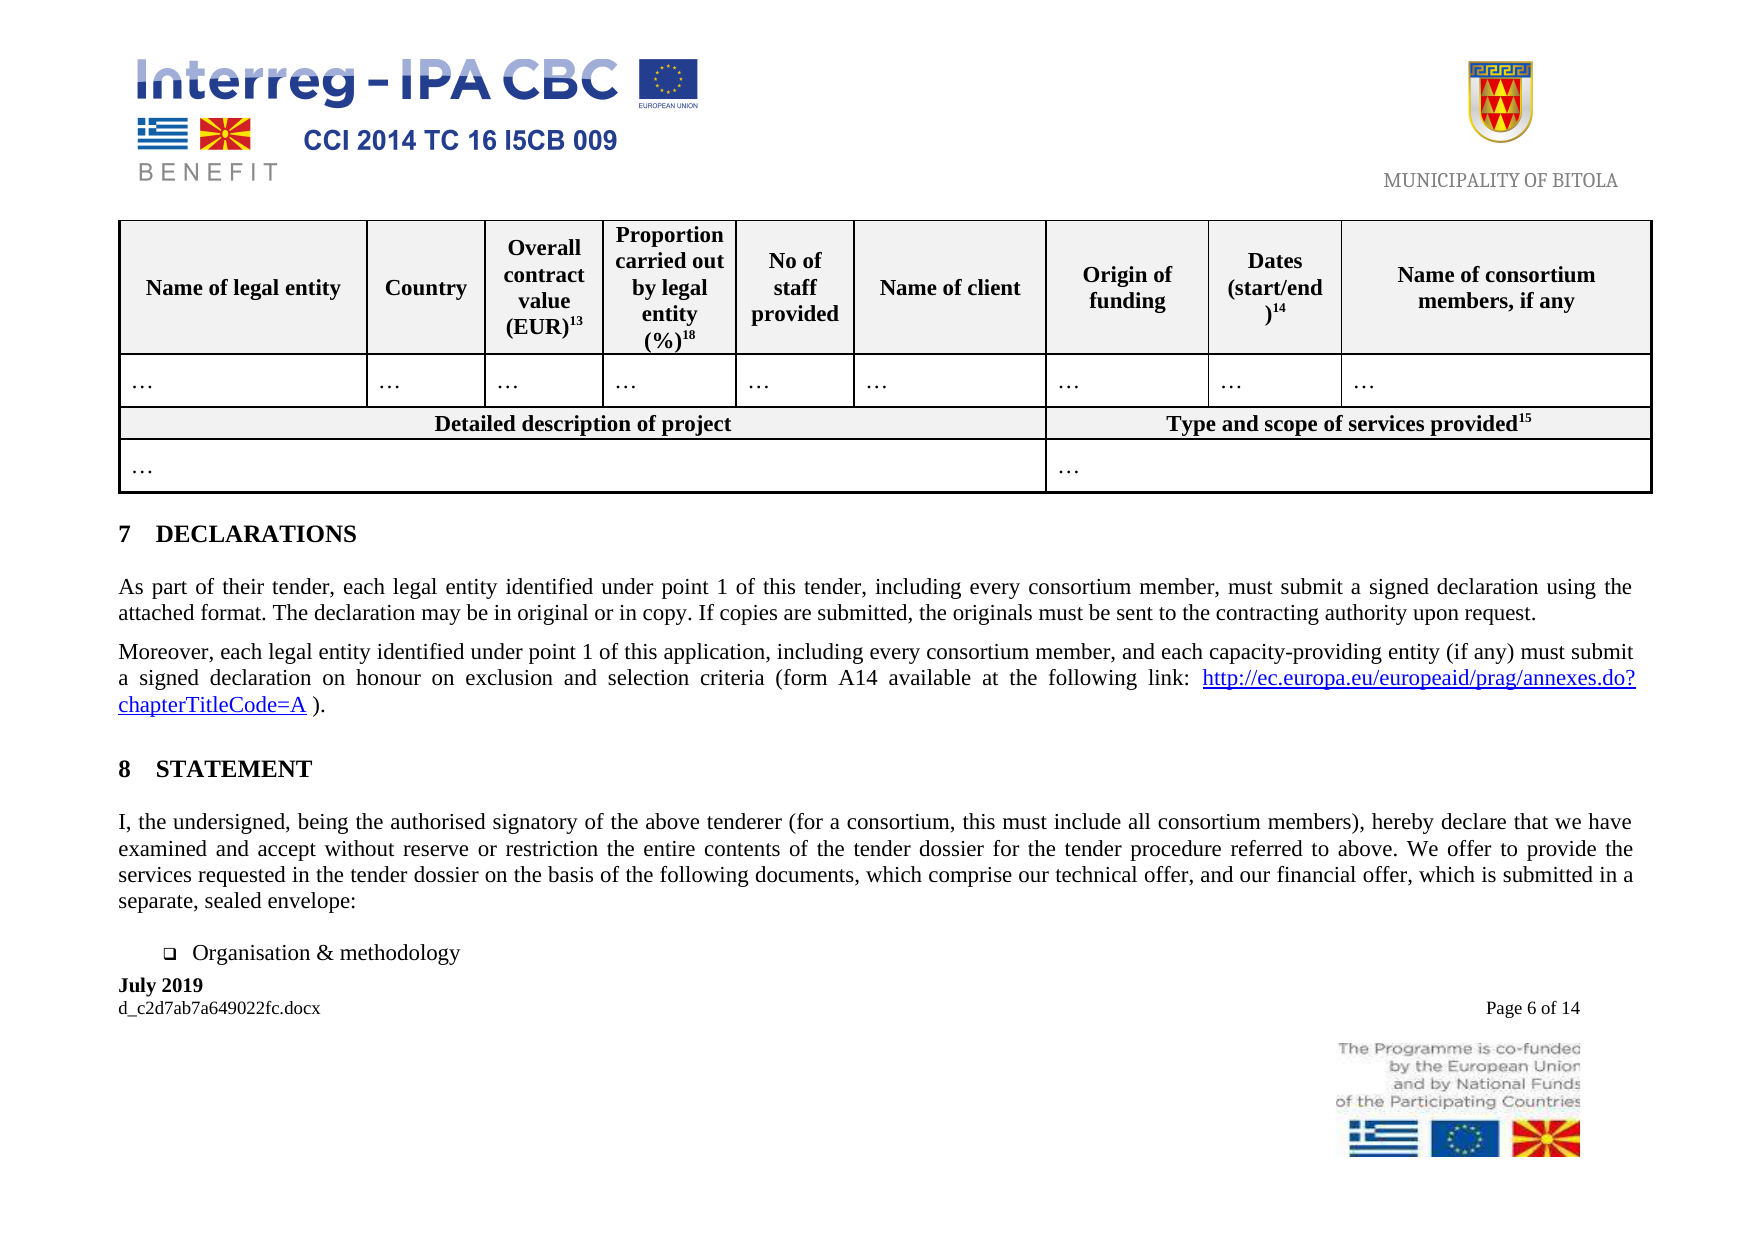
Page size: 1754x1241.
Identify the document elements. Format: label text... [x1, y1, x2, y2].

picture [1467, 60, 1534, 144]
table_cell … [604, 355, 735, 406]
list Organisation & methodology [162, 939, 1636, 965]
table_cell Name of client [855, 221, 1045, 353]
table_cell Type and scope of services provided [1047, 408, 1650, 438]
table_cell … [1342, 355, 1650, 406]
table_cell Proportion carried out by legal entity (%)18 [604, 221, 735, 353]
table_cell … [121, 355, 366, 406]
table_cell Name of legal entity [121, 221, 366, 353]
text I, the undersigned, being the authorised signatory of the above tenderer (for a consortium, this must include all consortium members), hereby declare that we have examined and accept without reserve or restriction the entire contents of the tender dossier for the tender procedure referred to above. We offer to provide the services requested in the tender dossier on the basis of the following documents, which comprise our technical offer, and our financial offer, which is submitted in a separate, sealed envelope: [118, 808, 1636, 914]
table_cell … [121, 440, 1045, 491]
text Moreover, each legal entity identified under point 1 of this application, including every consortium member, and each capacity-providing entity (if any) must submit a signed declaration on honour on exclusion and selection criteria (form A14 available at the following link: http://ec.europa.eu/europeaid/prag/annexes.do?chapterTitleCode=A ). [118, 638, 1636, 717]
table_cell Dates (start/end) [1209, 221, 1341, 353]
table_cell … [368, 355, 484, 406]
table_cell … [855, 355, 1045, 406]
table_cell … [1047, 440, 1650, 491]
text As part of their tender, each legal entity identified under point 1 of this tender, including every consortium member, must submit a signed declaration using the attached format. The declaration may be in original or in copy. If copies are submitted, the originals must be sent to the contracting authority upon request. [118, 573, 1636, 626]
table_cell Detailed description of project [121, 408, 1045, 438]
text 7 DECLARATIONS [118, 519, 1636, 548]
table_cell Origin of funding [1047, 221, 1208, 353]
table_cell No of staff provided [737, 221, 853, 353]
table_cell Country [368, 221, 484, 353]
table_cell Name of consortium members, if any [1342, 221, 1650, 353]
text 8 STATEMENT [118, 754, 1636, 783]
table_cell … [1047, 355, 1208, 406]
picture [118, 59, 704, 195]
table_cell … [1209, 355, 1341, 406]
table_cell Overall contract value (EUR) [486, 221, 602, 353]
table_cell … [486, 355, 602, 406]
table_cell … [737, 355, 853, 406]
